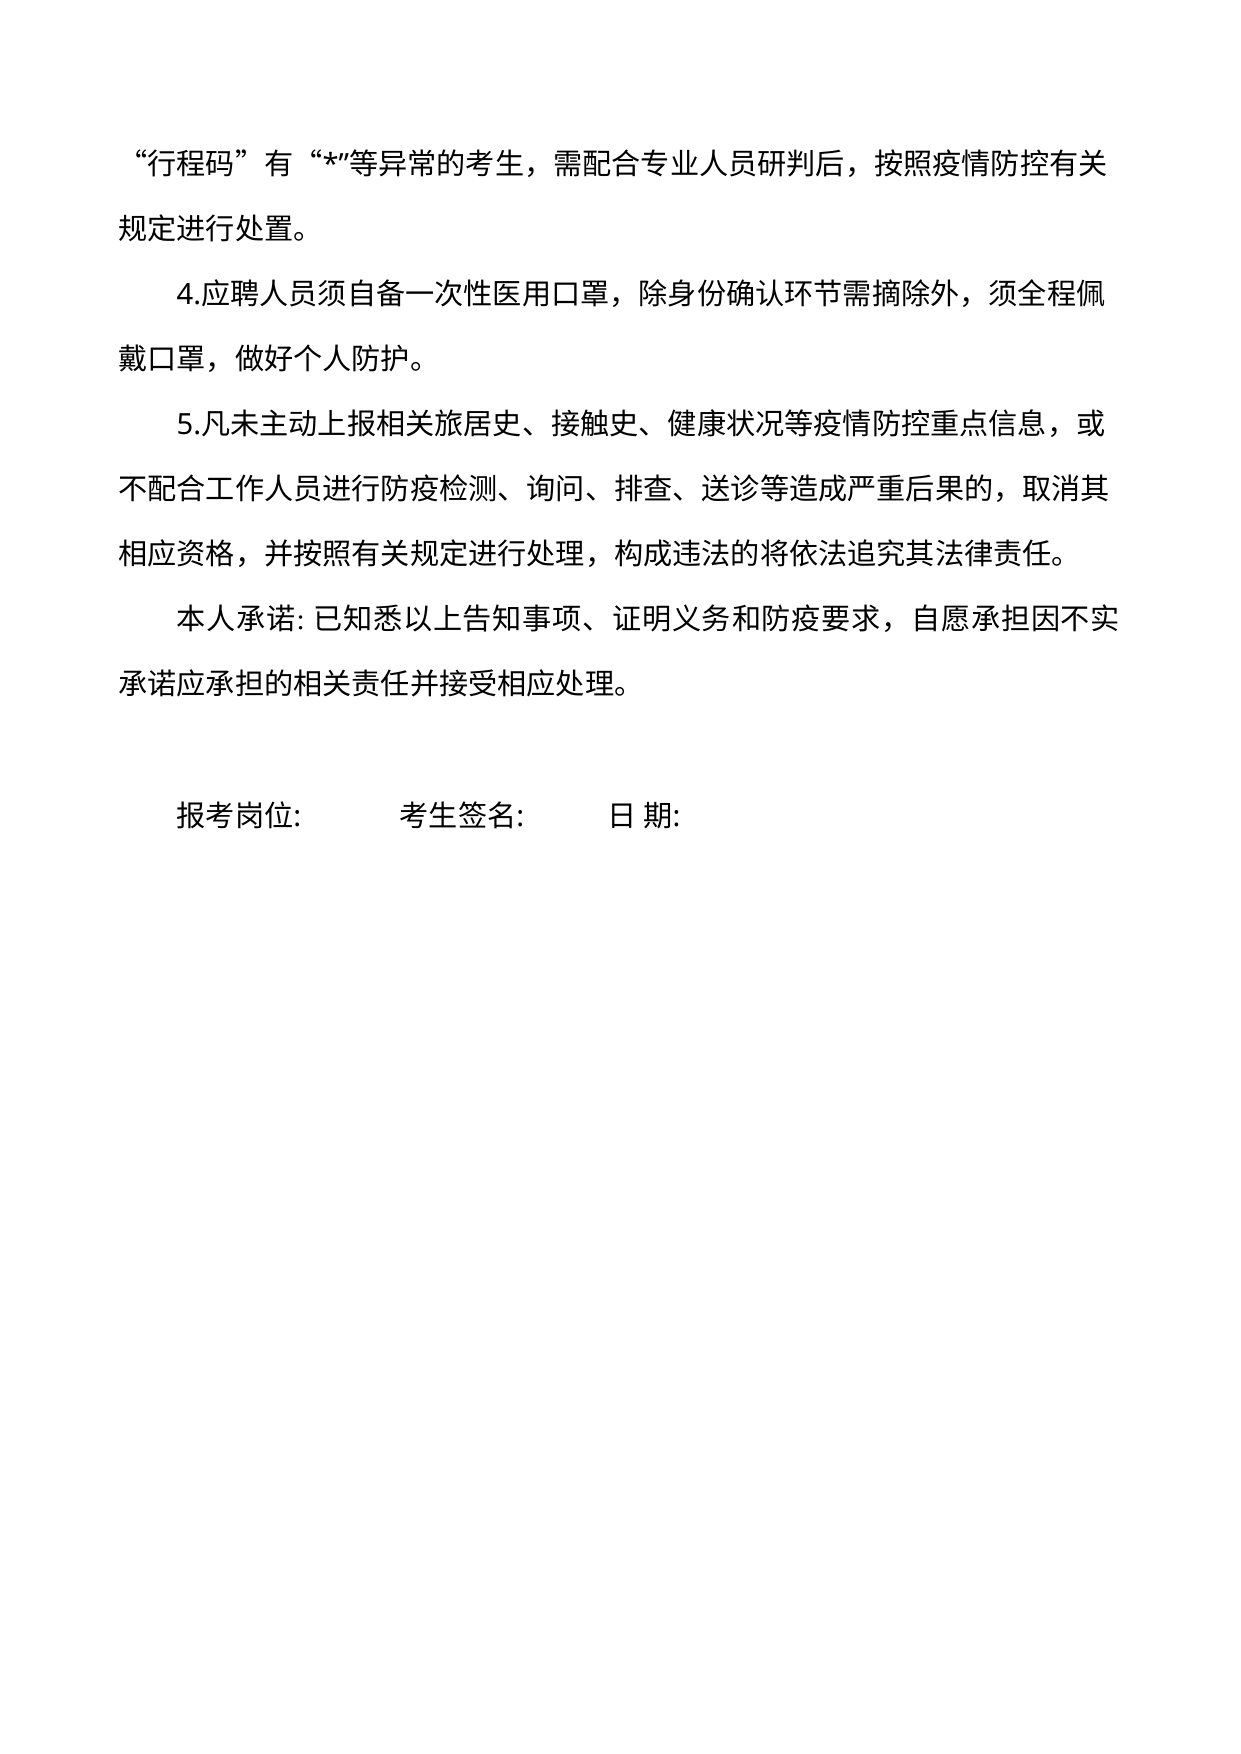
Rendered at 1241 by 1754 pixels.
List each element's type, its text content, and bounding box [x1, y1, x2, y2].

text 5.凡未主动上报相关旅居史、接触史、健康状况等疫情防控重点信息，或不配合工作人员进行防疫检测、询问、排查、送诊等造成严重后果的，取消其相应资格，并按照有关规定进行处理，构成违法的将依法追究其法律责任。 [118, 389, 1122, 584]
text 报考岗位: 考生签名: 日 期: [118, 779, 1122, 838]
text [118, 129, 1122, 259]
text 4.应聘人员须自备一次性医用口罩，除身份确认环节需摘除外，须全程佩戴口罩，做好个人防护。 [118, 259, 1122, 389]
text 本人承诺: 已知悉以上告知事项、证明义务和防疫要求，自愿承担因不实承诺应承担的相关责任并接受相应处理。 [118, 584, 1122, 714]
